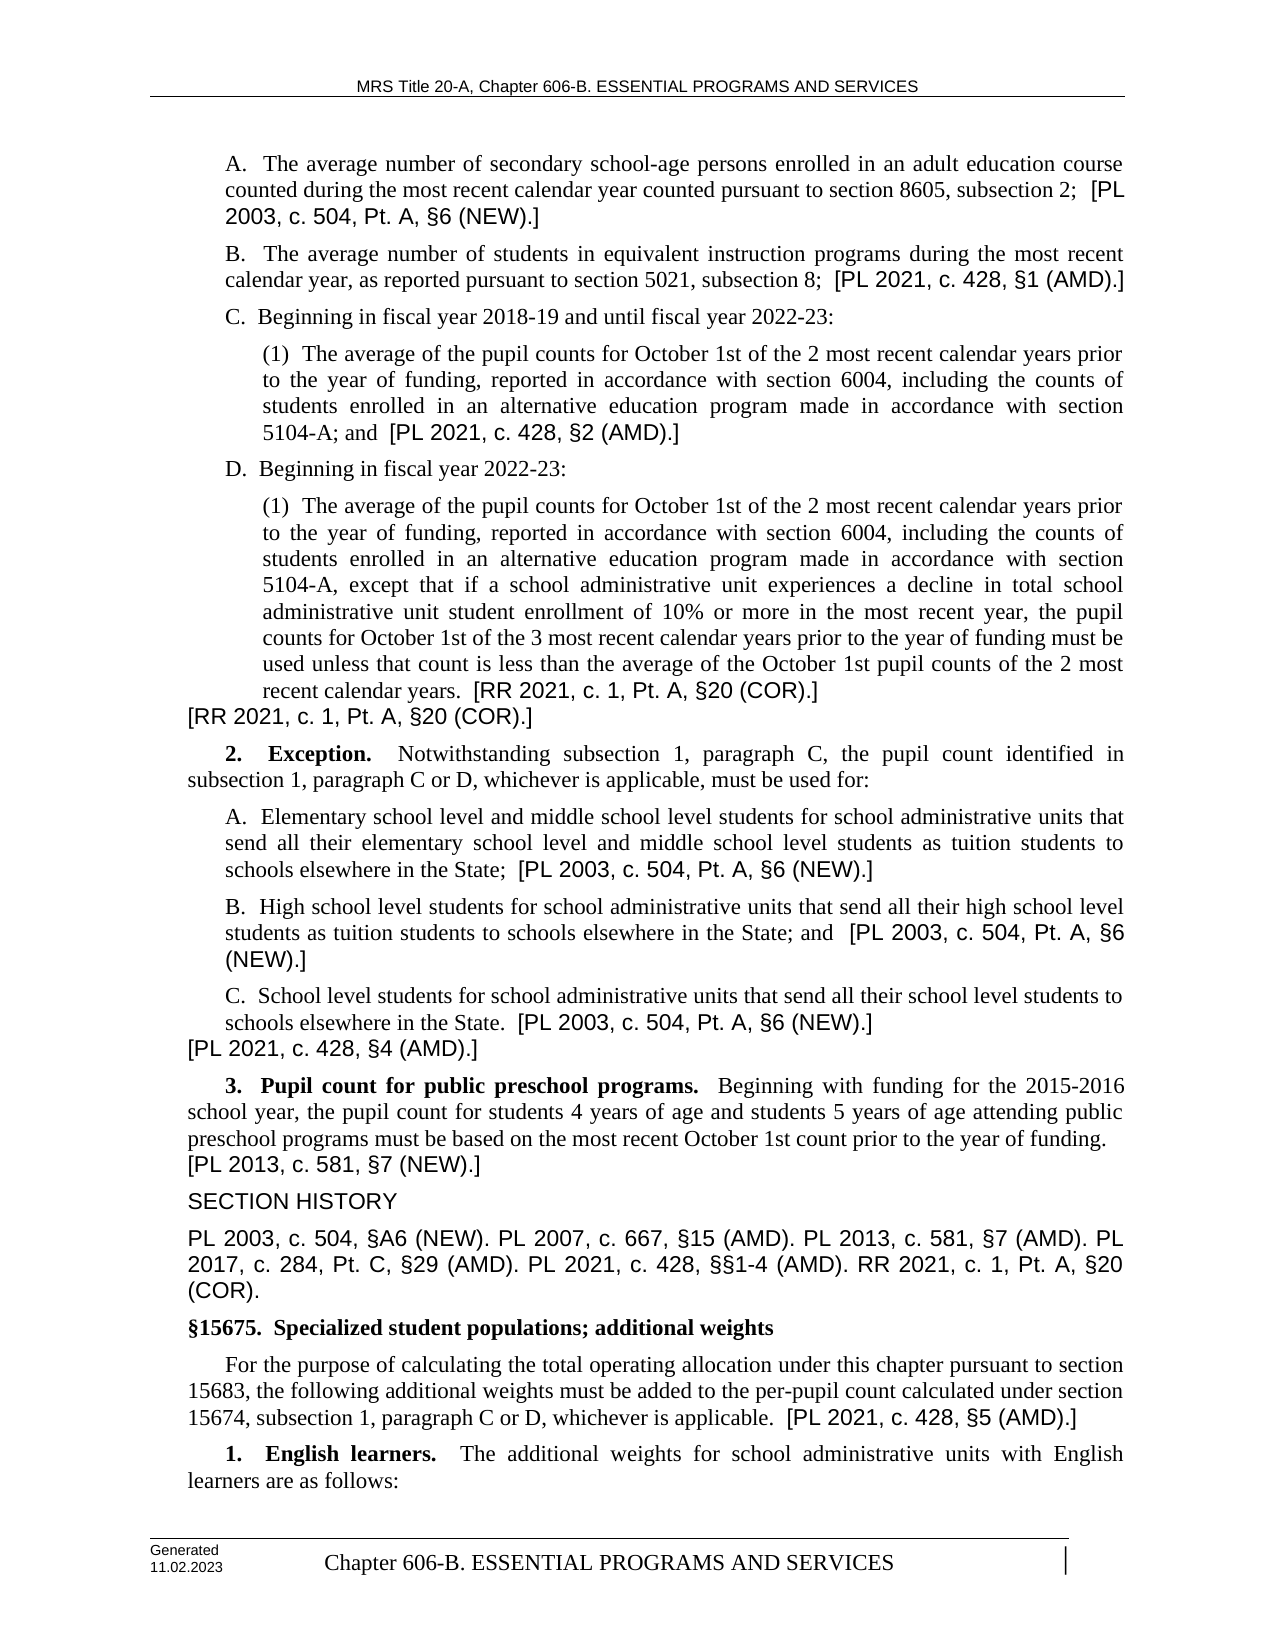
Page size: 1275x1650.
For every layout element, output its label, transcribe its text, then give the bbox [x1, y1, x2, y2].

text C. Beginning in fiscal year 2018-19 and until fiscal year 2022-23: [225, 303, 1125, 329]
text §15675. Specialized student populations; additional weights [187, 1314, 1125, 1340]
text 2. Exception. Notwithstanding subsection 1, paragraph C, the pupil count identified in subsection 1, paragraph C or D, whichever is applicable, must be used for: [187, 740, 1125, 793]
text [RR 2021, c. 1, Pt. A, §20 (COR).] [187, 703, 1125, 729]
text A. Elementary school level and middle school level students for school administrative units that send all their elementary school level and middle school level students as tuition students to schools elsewhere in the State; [PL 2003, c. 504, Pt. A, §6 (NEW).] [225, 803, 1125, 882]
text C. School level students for school administrative units that send all their school level students to schools elsewhere in the State. [PL 2003, c. 504, Pt. A, §6 (NEW).] [225, 982, 1125, 1035]
text (1) The average of the pupil counts for October 1st of the 2 most recent calendar years prior to the year of funding, reported in accordance with section 6004, including the counts of students enrolled in an alternative education program made in accordance with section 5104‑A, except that if a school administrative unit experiences a decline in total school administrative unit student enrollment of 10% or more in the most recent year, the pupil counts for October 1st of the 3 most recent calendar years prior to the year of funding must be used unless that count is less than the average of the October 1st pupil counts of the 2 most recent calendar years. [RR 2021, c. 1, Pt. A, §20 (COR).] [262, 492, 1125, 703]
text 1. English learners. The additional weights for school administrative units with English learners are as follows: [187, 1440, 1125, 1493]
text (1) The average of the pupil counts for October 1st of the 2 most recent calendar years prior to the year of funding, reported in accordance with section 6004, including the counts of students enrolled in an alternative education program made in accordance with section 5104‑A; and [PL 2021, c. 428, §2 (AMD).] [262, 339, 1125, 445]
text SECTION HISTORY [187, 1188, 1125, 1214]
text For the purpose of calculating the total operating allocation under this chapter pursuant to section 15683, the following additional weights must be added to the per-pupil count calculated under section 15674, subsection 1, paragraph C or D, whichever is applicable. [PL 2021, c. 428, §5 (AMD).] [187, 1351, 1125, 1430]
text [PL 2021, c. 428, §4 (AMD).] [187, 1035, 1125, 1061]
text B. The average number of students in equivalent instruction programs during the most recent calendar year, as reported pursuant to section 5021, subsection 8; [PL 2021, c. 428, §1 (AMD).] [225, 239, 1125, 292]
text D. Beginning in fiscal year 2022-23: [225, 456, 1125, 482]
text B. High school level students for school administrative units that send all their high school level students as tuition students to schools elsewhere in the State; and [PL 2003, c. 504, Pt. A, §6 (NEW).] [225, 893, 1125, 972]
text PL 2003, c. 504, §A6 (NEW). PL 2007, c. 667, §15 (AMD). PL 2013, c. 581, §7 (AMD). PL 2017, c. 284, Pt. C, §29 (AMD). PL 2021, c. 428, §§1-4 (AMD). RR 2021, c. 1, Pt. A, §20 (COR). [187, 1224, 1125, 1303]
text [PL 2013, c. 581, §7 (NEW).] [187, 1151, 1125, 1177]
text 3. Pupil count for public preschool programs. Beginning with funding for the 2015-2016 school year, the pupil count for students 4 years of age and students 5 years of age attending public preschool programs must be based on the most recent October 1st count prior to the year of funding. [187, 1072, 1125, 1151]
text A. The average number of secondary school-age persons enrolled in an adult education course counted during the most recent calendar year counted pursuant to section 8605, subsection 2; [PL 2003, c. 504, Pt. A, §6 (NEW).] [225, 150, 1125, 229]
